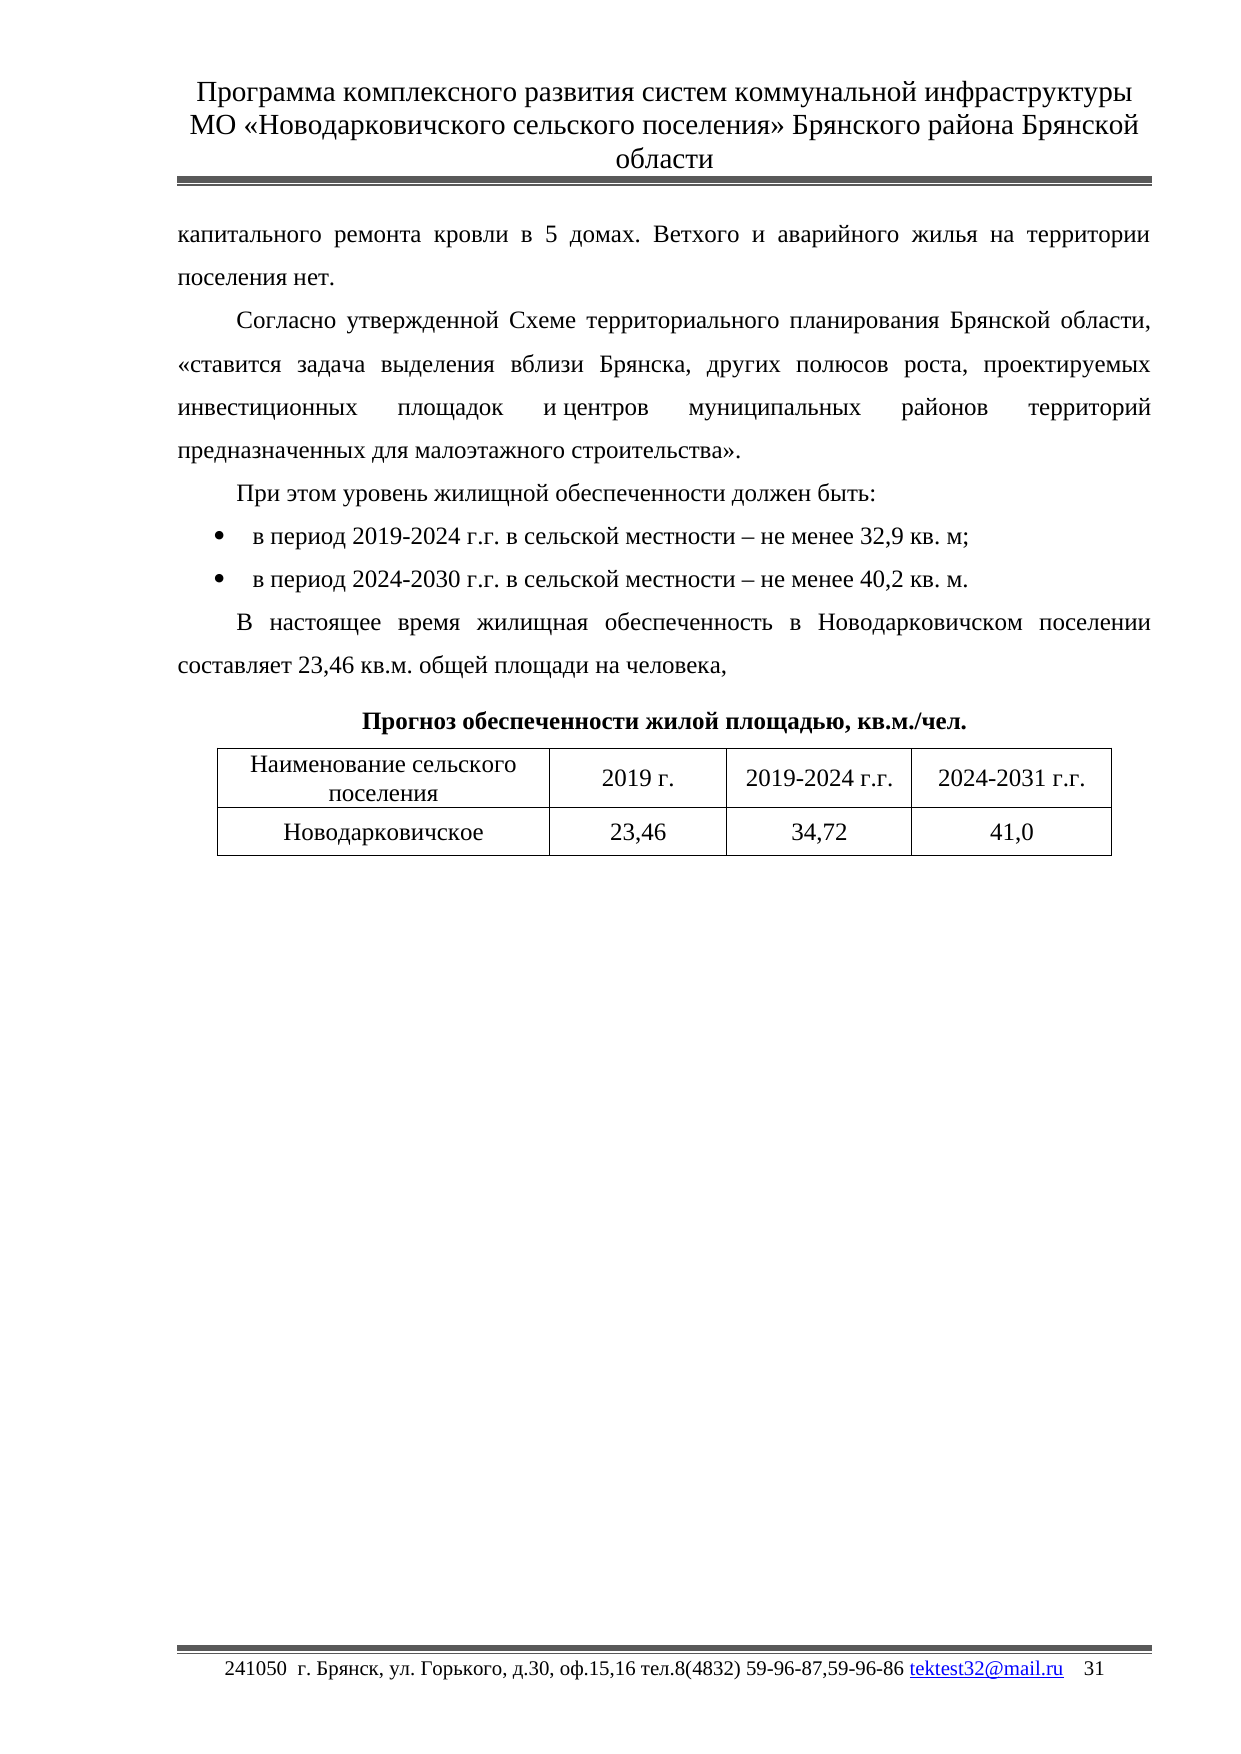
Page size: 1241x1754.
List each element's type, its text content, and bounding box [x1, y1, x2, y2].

table_header 2019-2024 г.г. [727, 749, 911, 807]
table_cell Новодарковичское [218, 808, 549, 854]
table_header Наименование сельского поселения [218, 749, 549, 807]
table_cell 23,46 [550, 808, 726, 854]
list в период 2024-2030 г.г. в сельской местности – не менее 40,2 кв. м. [215, 564, 1152, 593]
table_cell 41,0 [912, 808, 1111, 854]
table_header 2024-2031 г.г. [912, 749, 1111, 807]
list В настоящее время жилищная обеспеченность в Новодарковичском поселении составляет 23,46 кв.м. общей площади на человека, [177, 607, 1152, 679]
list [177, 219, 1152, 291]
text Прогноз обеспеченности жилой площадью, кв.м./чел. [177, 706, 1152, 735]
table_header 2019 г. [550, 749, 726, 807]
list При этом уровень жилищной обеспеченности должен быть: [177, 478, 1152, 507]
list Согласно утвержденной Схеме территориального планирования Брянской области, «ставится задача выделения вблизи Брянска, других полюсов роста, проектируемых инвестиционных площадок и центров муниципальных районов территорий предназначенных для малоэтажного строительства». [177, 306, 1152, 464]
table_cell 34,72 [727, 808, 911, 854]
list в период 2019-2024 г.г. в сельской местности – не менее 32,9 кв. м; [215, 521, 1152, 550]
